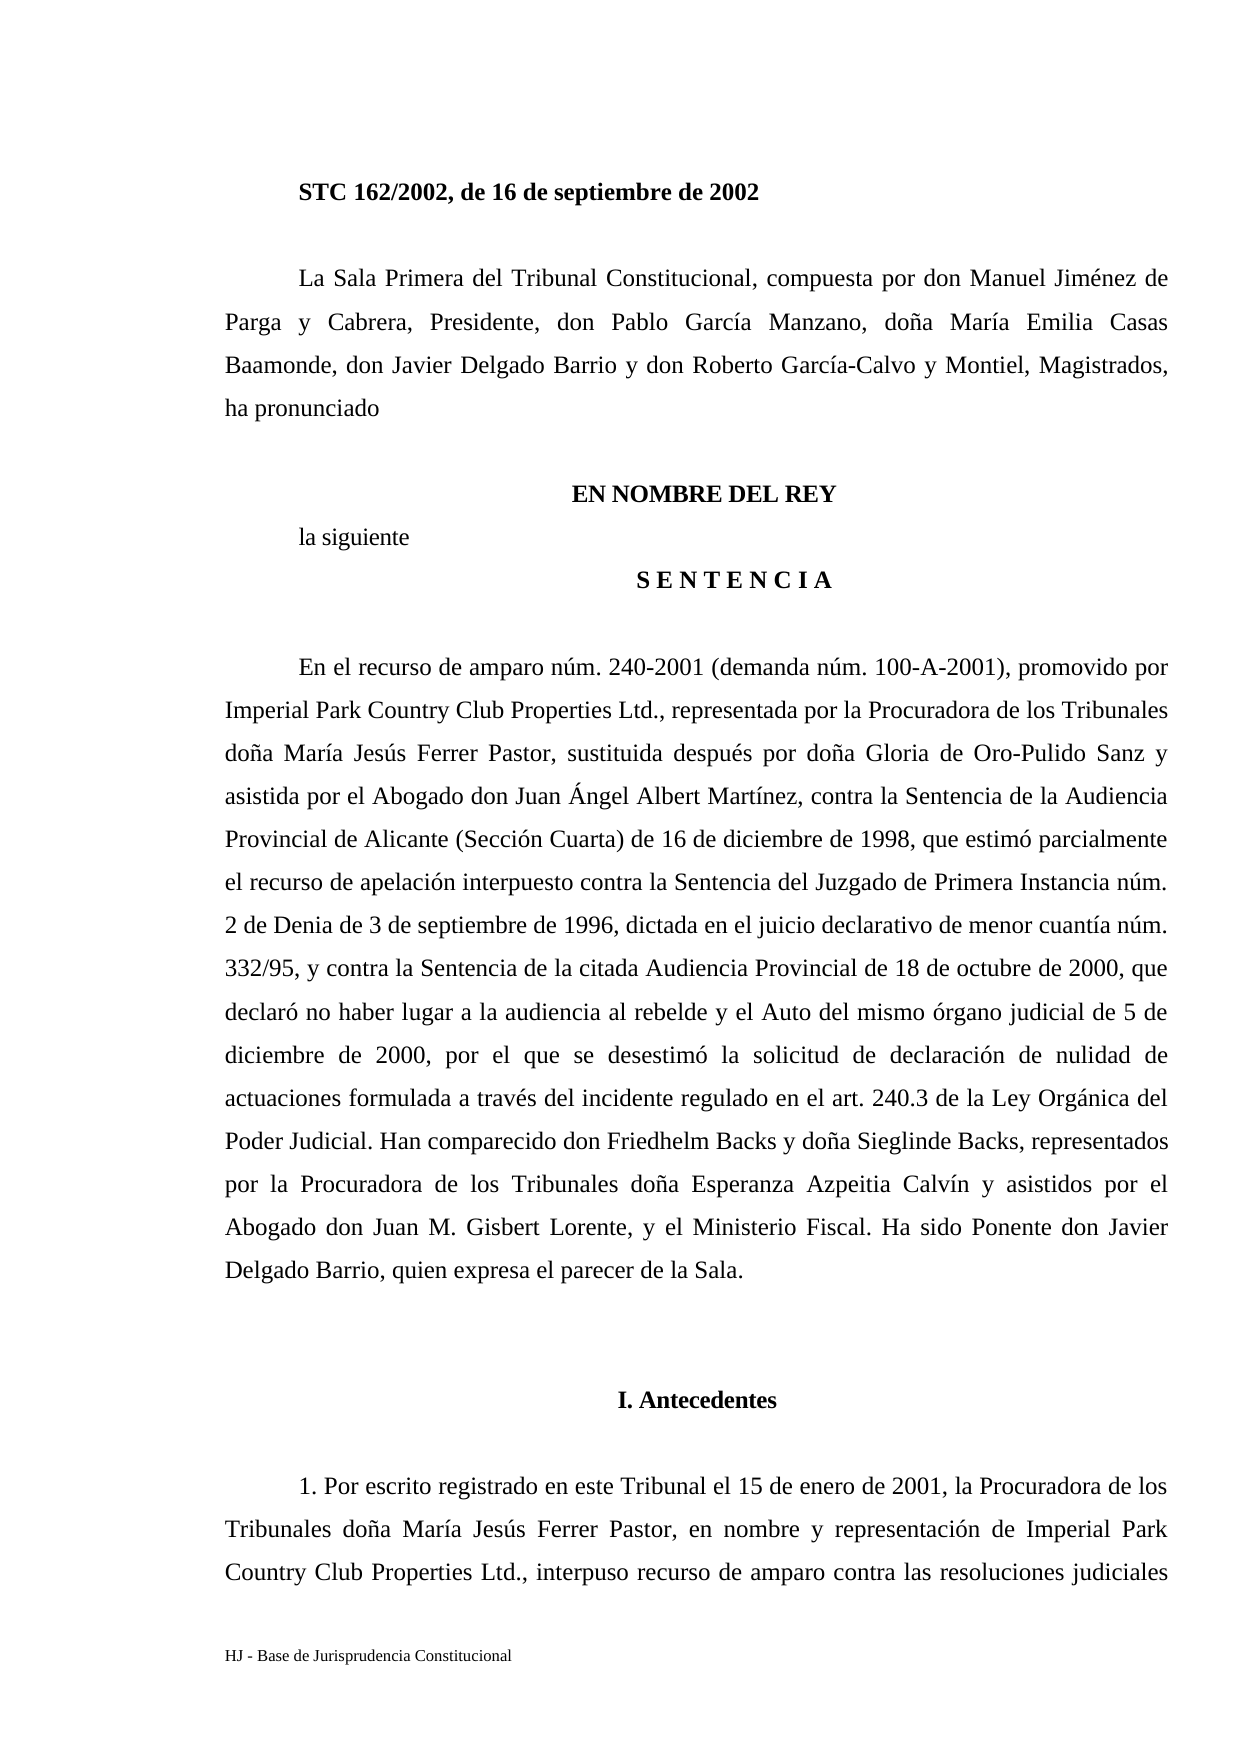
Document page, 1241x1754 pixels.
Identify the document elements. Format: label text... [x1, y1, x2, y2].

text STC 162/2002, de 16 de septiembre de 2002 [224, 177, 1169, 206]
text la siguiente [224, 522, 1110, 551]
text EN NOMBRE DEL REY [224, 479, 1110, 508]
text S E N T E N C I A [224, 565, 1169, 594]
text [224, 1471, 1169, 1586]
text La Sala Primera del Tribunal Constitucional, compuesta por don Manuel Jiménez de Parga y Cabrera, Presidente, don Pablo García Manzano, doña María Emilia Casas Baamonde, don Javier Delgado Barrio y don Roberto García-Calvo y Montiel, Magistrados, ha pronunciado [224, 263, 1169, 422]
text En el recurso de amparo núm. 240-2001 (demanda núm. 100-A-2001), promovido por Imperial Park Country Club Properties Ltd., representada por la Procuradora de los Tribunales doña María Jesús Ferrer Pastor, sustituida después por doña Gloria de Oro-Pulido Sanz y asistida por el Abogado don Juan Ángel Albert Martínez, contra la Sentencia de la Audiencia Provincial de Alicante (Sección Cuarta) de 16 de diciembre de 1998, que estimó parcialmente el recurso de apelación interpuesto contra la Sentencia del Juzgado de Primera Instancia núm. 2 de Denia de 3 de septiembre de 1996, dictada en el juicio declarativo de menor cuantía núm. 332/95, y contra la Sentencia de la citada Audiencia Provincial de 18 de octubre de 2000, que declaró no haber lugar a la audiencia al rebelde y el Auto del mismo órgano judicial de 5 de diciembre de 2000, por el que se desestimó la solicitud de declaración de nulidad de actuaciones formulada a través del incidente regulado en el art. 240.3 de la Ley Orgánica del Poder Judicial. Han comparecido don Friedhelm Backs y doña Sieglinde Backs, representados por la Procuradora de los Tribunales doña Esperanza Azpeitia Calvín y asistidos por el Abogado don Juan M. Gisbert Lorente, y el Ministerio Fiscal. Ha sido Ponente don Javier Delgado Barrio, quien expresa el parecer de la Sala. [224, 652, 1169, 1284]
text I. Antecedentes [224, 1385, 1169, 1413]
